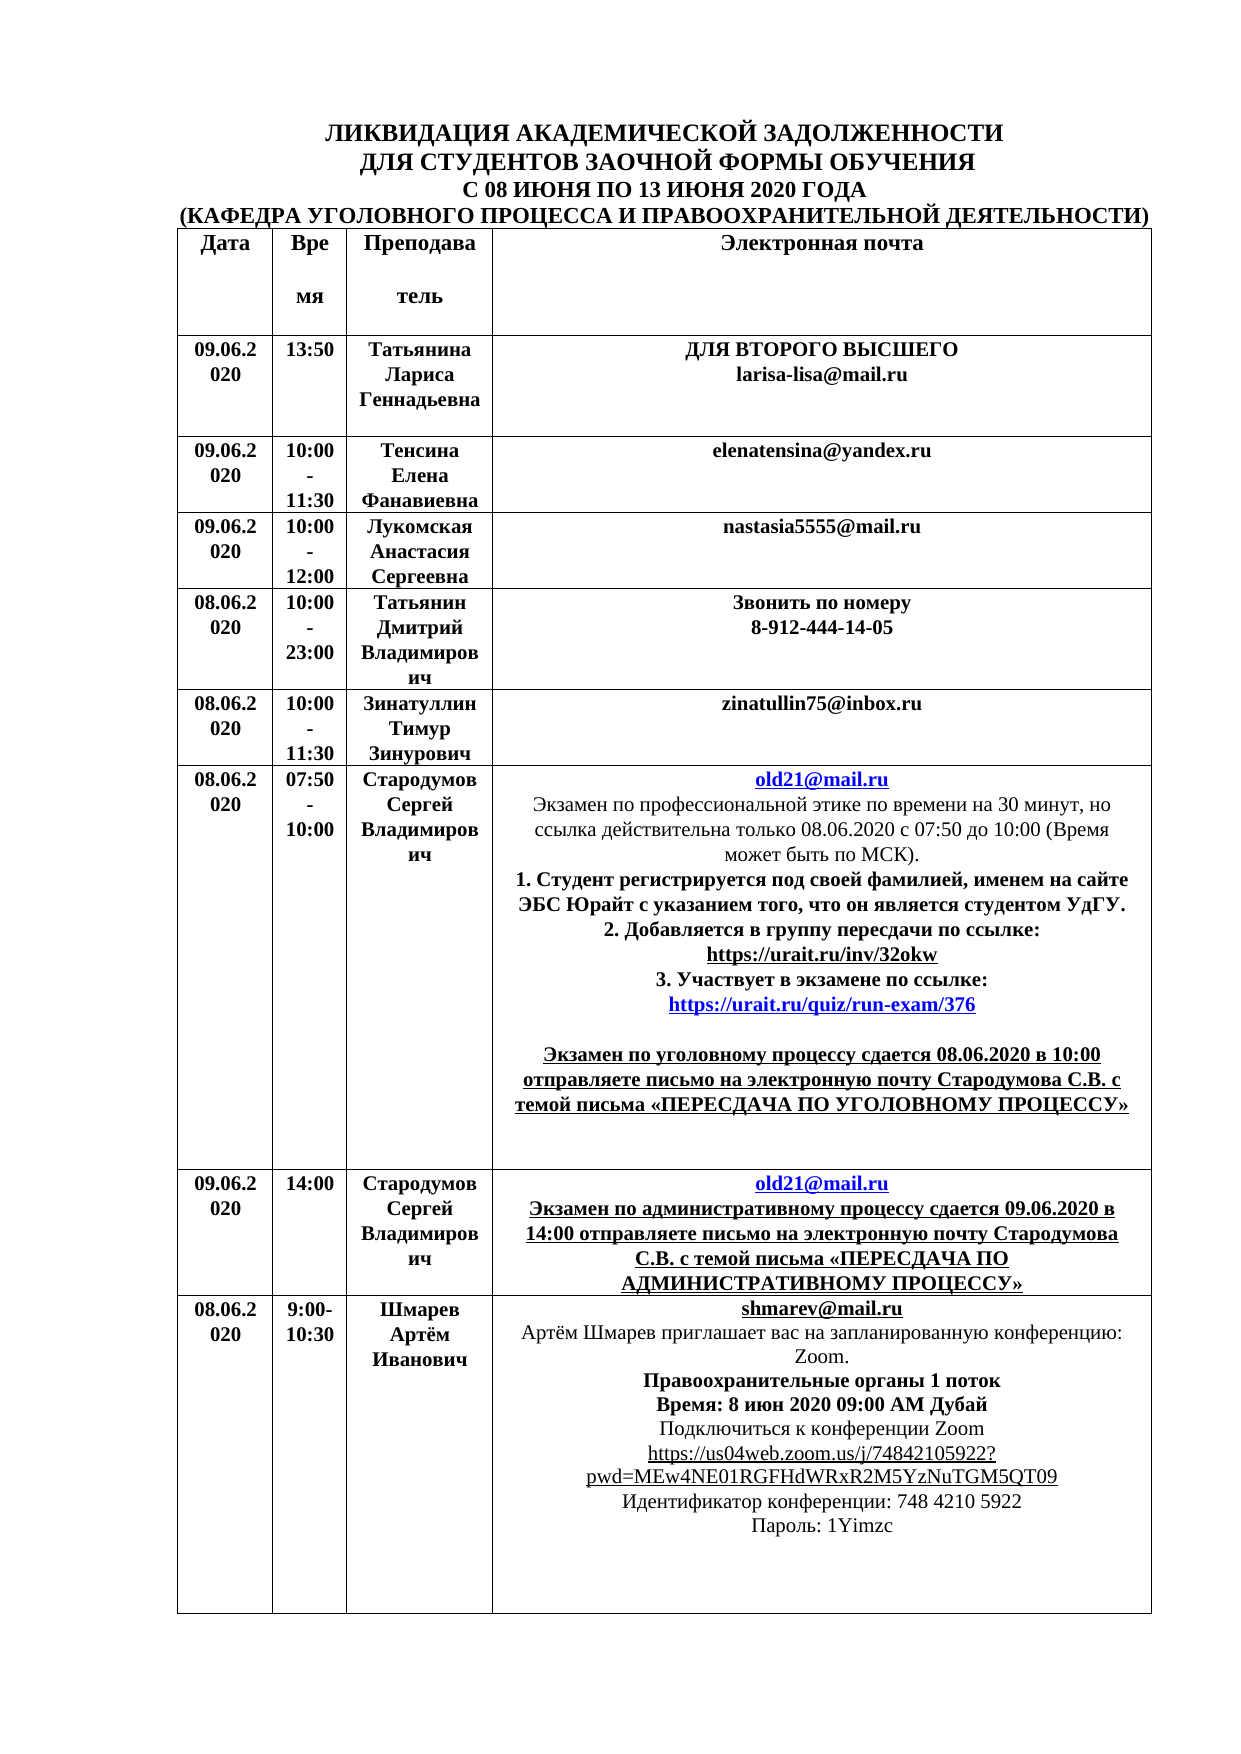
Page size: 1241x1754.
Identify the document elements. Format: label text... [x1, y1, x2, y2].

table_cell 08.06.2020 [178, 766, 272, 1169]
table_cell elenatensina@yandex.ru [493, 437, 1151, 512]
table_cell 14:00 [273, 1170, 346, 1295]
table_cell 09.06.2020 [178, 336, 272, 436]
table_cell 13:50 [273, 336, 346, 436]
table_cell Звонить по номеру 8-912-444-14-05 [493, 589, 1151, 689]
table_cell 09.06.2020 [178, 513, 272, 588]
table_cell old21@mail.ru Экзамен по административному процессу сдается 09.06.2020 в 14:00 отправляете письмо на электронную почту Стародумова С.В. с темой письма «ПЕРЕСДАЧА ПО АДМИНИСТРАТИВНОМУ ПРОЦЕССУ» [493, 1170, 1151, 1295]
table_cell 10:00-11:30 [273, 690, 346, 765]
table_cell 10:00-12:00 [273, 513, 346, 588]
table_cell 08.06.2020 [178, 690, 272, 765]
table_cell 08.06.2020 [178, 1296, 272, 1613]
table_cell 07:50-10:00 [273, 766, 346, 1169]
table_cell Лукомская Анастасия Сергеевна [347, 513, 492, 588]
table_cell Стародумов Сергей Владимирович [347, 1170, 492, 1295]
table_header Электронная почта [493, 229, 1151, 335]
text С 08 ИЮНЯ ПО 13 ИЮНЯ 2020 ГОДА [177, 176, 1152, 202]
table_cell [347, 1296, 492, 1613]
table_cell 9:00-10:30 [273, 1296, 346, 1613]
table_cell Тенсина Елена Фанавиевна [347, 437, 492, 512]
table_cell 08.06.2020 [178, 589, 272, 689]
table_header Время [273, 229, 346, 335]
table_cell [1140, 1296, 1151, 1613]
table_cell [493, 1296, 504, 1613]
table_cell 09.06.2020 [178, 1170, 272, 1295]
table_cell 10:00-11:30 [273, 437, 346, 512]
table_cell old21@mail.ru Экзамен по профессиональной этике по времени на 30 минут, но ссылка действительна только 08.06.2020 с 07:50 до 10:00 (Время может быть по МСК). 1. Студент регистрируется под своей фамилией, именем на сайте ЭБС Юрайт с указанием того, что он является студентом УдГУ. 2. Добавляется в группу пересдачи по ссылке: https://urait.ru/inv/32okw 3. Участвует в экзамене по ссылке: https://urait.ru/quiz/run-exam/376 Экзамен по уголовному процессу сдается 08.06.2020 в 10:00 отправляете письмо на электронную почту Стародумова С.В. с темой письма «ПЕРЕСДАЧА ПО УГОЛОВНОМУ ПРОЦЕССУ» [493, 766, 1151, 1169]
table_cell zinatullin75@inbox.ru [493, 690, 1151, 765]
table_cell Татьянина Лариса Геннадьевна [347, 336, 492, 436]
text (КАФЕДРА УГОЛОВНОГО ПРОЦЕССА И ПРАВООХРАНИТЕЛЬНОЙ ДЕЯТЕЛЬНОСТИ) [177, 202, 1152, 228]
table_cell Стародумов Сергей Владимирович [347, 766, 492, 1169]
table_cell Зинатуллин Тимур Зинурович [347, 690, 492, 765]
table_cell ДЛЯ ВТОРОГО ВЫСШЕГО larisa-lisa@mail.ru [493, 336, 1151, 436]
table_cell Татьянин Дмитрий Владимирович [347, 589, 492, 689]
table_cell 09.06.2020 [178, 437, 272, 512]
table_cell 10:00-23:00 [273, 589, 346, 689]
table_header Дата [178, 229, 272, 335]
text ДЛЯ СТУДЕНТОВ ЗАОЧНОЙ ФОРМЫ ОБУЧЕНИЯ [177, 147, 1152, 176]
text ЛИКВИДАЦИЯ АКАДЕМИЧЕСКОЙ ЗАДОЛЖЕННОСТИ [177, 118, 1152, 147]
table_cell nastasia5555@mail.ru [493, 513, 1151, 588]
table_header Преподаватель [347, 229, 492, 335]
